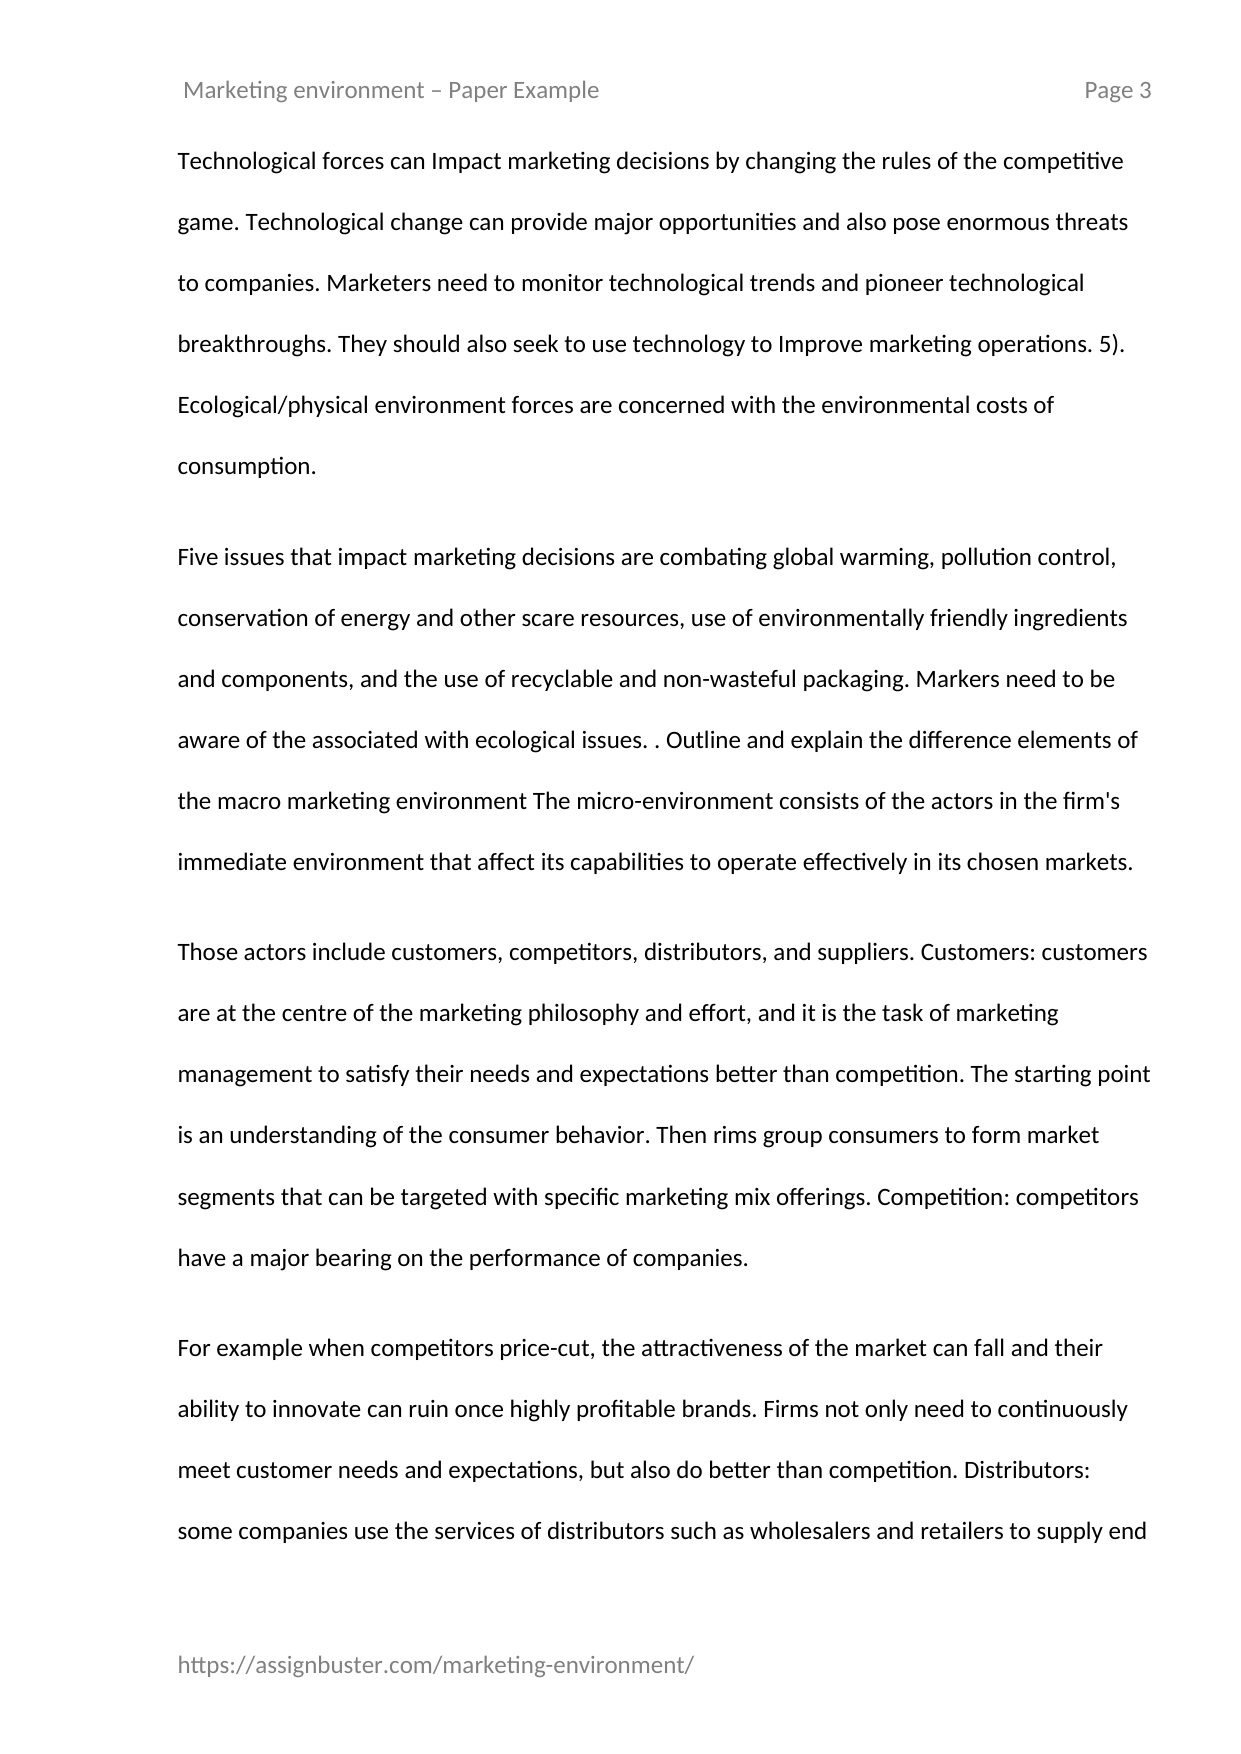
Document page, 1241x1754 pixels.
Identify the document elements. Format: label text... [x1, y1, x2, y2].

text Five issues that impact marketing decisions are combating global warming, pollution control, conservation of energy and other scare resources, use of environmentally friendly ingredients and components, and the use of recyclable and non-wasteful packaging. Markers need to be aware of the associated with ecological issues. . Outline and explain the difference elements of the macro marketing environment The micro-environment consists of the actors in the firm's immediate environment that affect its capabilities to operate effectively in its chosen markets. [177, 541, 1152, 876]
text Those actors include customers, competitors, distributors, and suppliers. Customers: customers are at the centre of the marketing philosophy and effort, and it is the task of marketing management to satisfy their needs and expectations better than competition. The starting point is an understanding of the consumer behavior. Then rims group consumers to form market segments that can be targeted with specific marketing mix offerings. Competition: competitors have a major bearing on the performance of companies. [177, 936, 1152, 1272]
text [177, 145, 1152, 481]
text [177, 1332, 1152, 1546]
